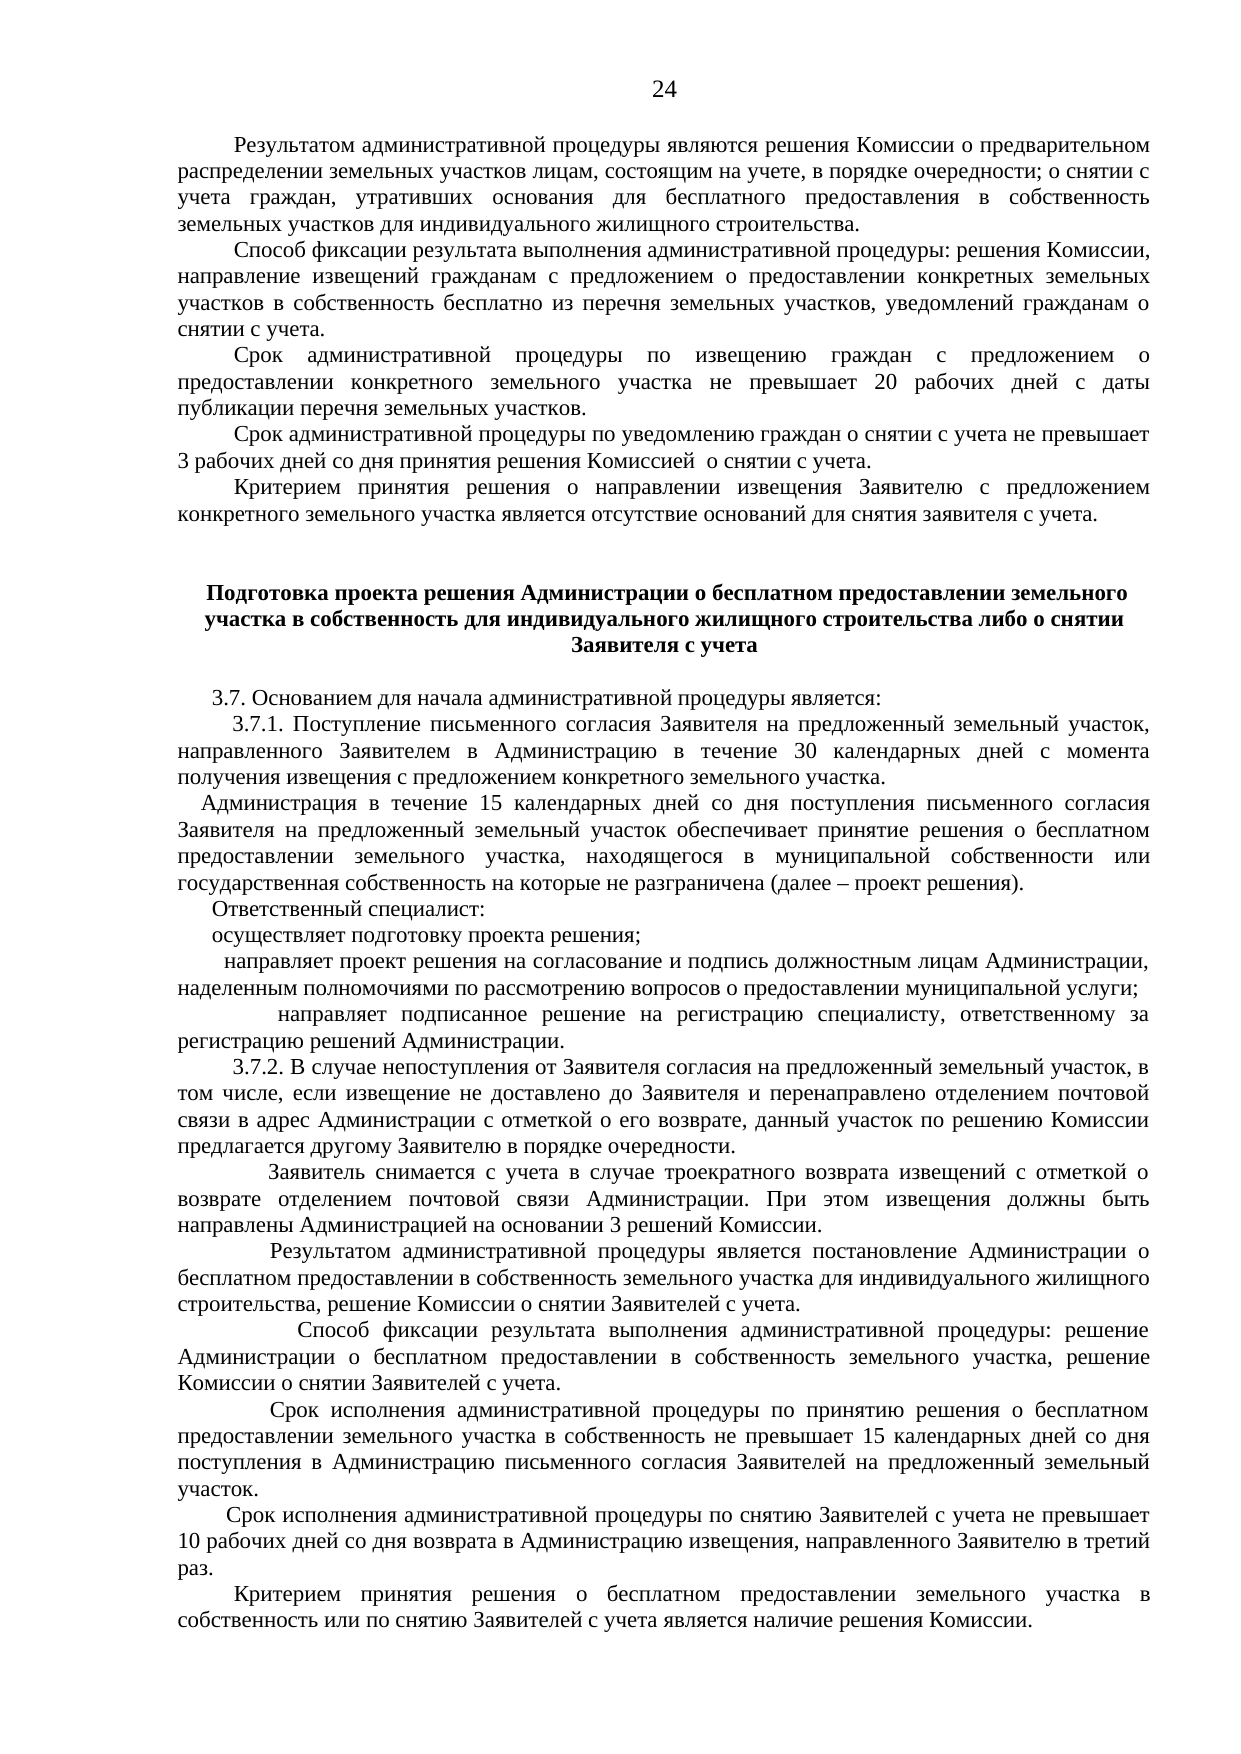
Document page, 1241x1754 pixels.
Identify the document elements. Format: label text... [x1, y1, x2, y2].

text Критерием принятия решения о направлении извещения Заявителю с предложением конкретного земельного участка является отсутствие оснований для снятия заявителя с учета. [177, 473, 1152, 526]
text 3.7. Основанием для начала административной процедуры является: [177, 684, 1152, 710]
text Срок исполнения административной процедуры по снятию Заявителей с учета не превышает 10 рабочих дней со дня возврата в Администрацию извещения, направленного Заявителю в третий раз. [177, 1501, 1152, 1580]
text Ответственный специалист: [177, 895, 1152, 921]
text Срок административной процедуры по извещению граждан с предложением о предоставлении конкретного земельного участка не превышает 20 рабочих дней с даты публикации перечня земельных участков. [177, 341, 1152, 421]
text Результатом административной процедуры является постановление Администрации о бесплатном предоставлении в собственность земельного участка для индивидуального жилищного строительства, решение Комиссии о снятии Заявителей с учета. [177, 1237, 1152, 1317]
text направляет подписанное решение на регистрацию специалисту, ответственному за регистрацию решений Администрации. [177, 1000, 1152, 1053]
text 3.7.1. Поступление письменного согласия Заявителя на предложенный земельный участок, направленного Заявителем в Администрацию в течение 30 календарных дней с момента получения извещения с предложением конкретного земельного участка. [177, 710, 1152, 789]
text Подготовка проекта решения Администрации о бесплатном предоставлении земельного участка в собственность для индивидуального жилищного строительства либо о снятии Заявителя с учета [177, 579, 1152, 658]
text 3.7.2. В случае непоступления от Заявителя согласия на предложенный земельный участок, в том числе, если извещение не доставлено до Заявителя и перенаправлено отделением почтовой связи в адрес Администрации с отметкой о его возврате, данный участок по решению Комиссии предлагается другому Заявителю в порядке очередности. [177, 1053, 1152, 1158]
text Способ фиксации результата выполнения административной процедуры: решение Администрации о бесплатном предоставлении в собственность земельного участка, решение Комиссии о снятии Заявителей с учета. [177, 1317, 1152, 1396]
text Срок исполнения административной процедуры по принятию решения о бесплатном предоставлении земельного участка в собственность не превышает 15 календарных дней со дня поступления в Администрацию письменного согласия Заявителей на предложенный земельный участок. [177, 1396, 1152, 1501]
text Способ фиксации результата выполнения административной процедуры: решения Комиссии, направление извещений гражданам с предложением о предоставлении конкретных земельных участков в собственность бесплатно из перечня земельных участков, уведомлений гражданам о снятии с учета. [177, 236, 1152, 341]
text Критерием принятия решения о бесплатном предоставлении земельного участка в собственность или по снятию Заявителей с учета является наличие решения Комиссии. [177, 1580, 1152, 1633]
text осуществляет подготовку проекта решения; [177, 921, 1152, 948]
text Администрация в течение 15 календарных дней со дня поступления письменного согласия Заявителя на предложенный земельный участок обеспечивает принятие решения о бесплатном предоставлении земельного участка, находящегося в муниципальной собственности или государственная собственность на которые не разграничена (далее – проект решения). [177, 789, 1152, 895]
text Результатом административной процедуры являются решения Комиссии о предварительном распределении земельных участков лицам, состоящим на учете, в порядке очередности; о снятии с учета граждан, утративших основания для бесплатного предоставления в собственность земельных участков для индивидуального жилищного строительства. [177, 131, 1152, 236]
text направляет проект решения на согласование и подпись должностным лицам Администрации, наделенным полномочиями по рассмотрению вопросов о предоставлении муниципальной услуги; [177, 948, 1152, 1000]
text Заявитель снимается с учета в случае троекратного возврата извещений с отметкой о возврате отделением почтовой связи Администрации. При этом извещения должны быть направлены Администрацией на основании 3 решений Комиссии. [177, 1158, 1152, 1237]
text Срок административной процедуры по уведомлению граждан о снятии с учета не превышает 3 рабочих дней со дня принятия решения Комиссией о снятии с учета. [177, 421, 1152, 473]
